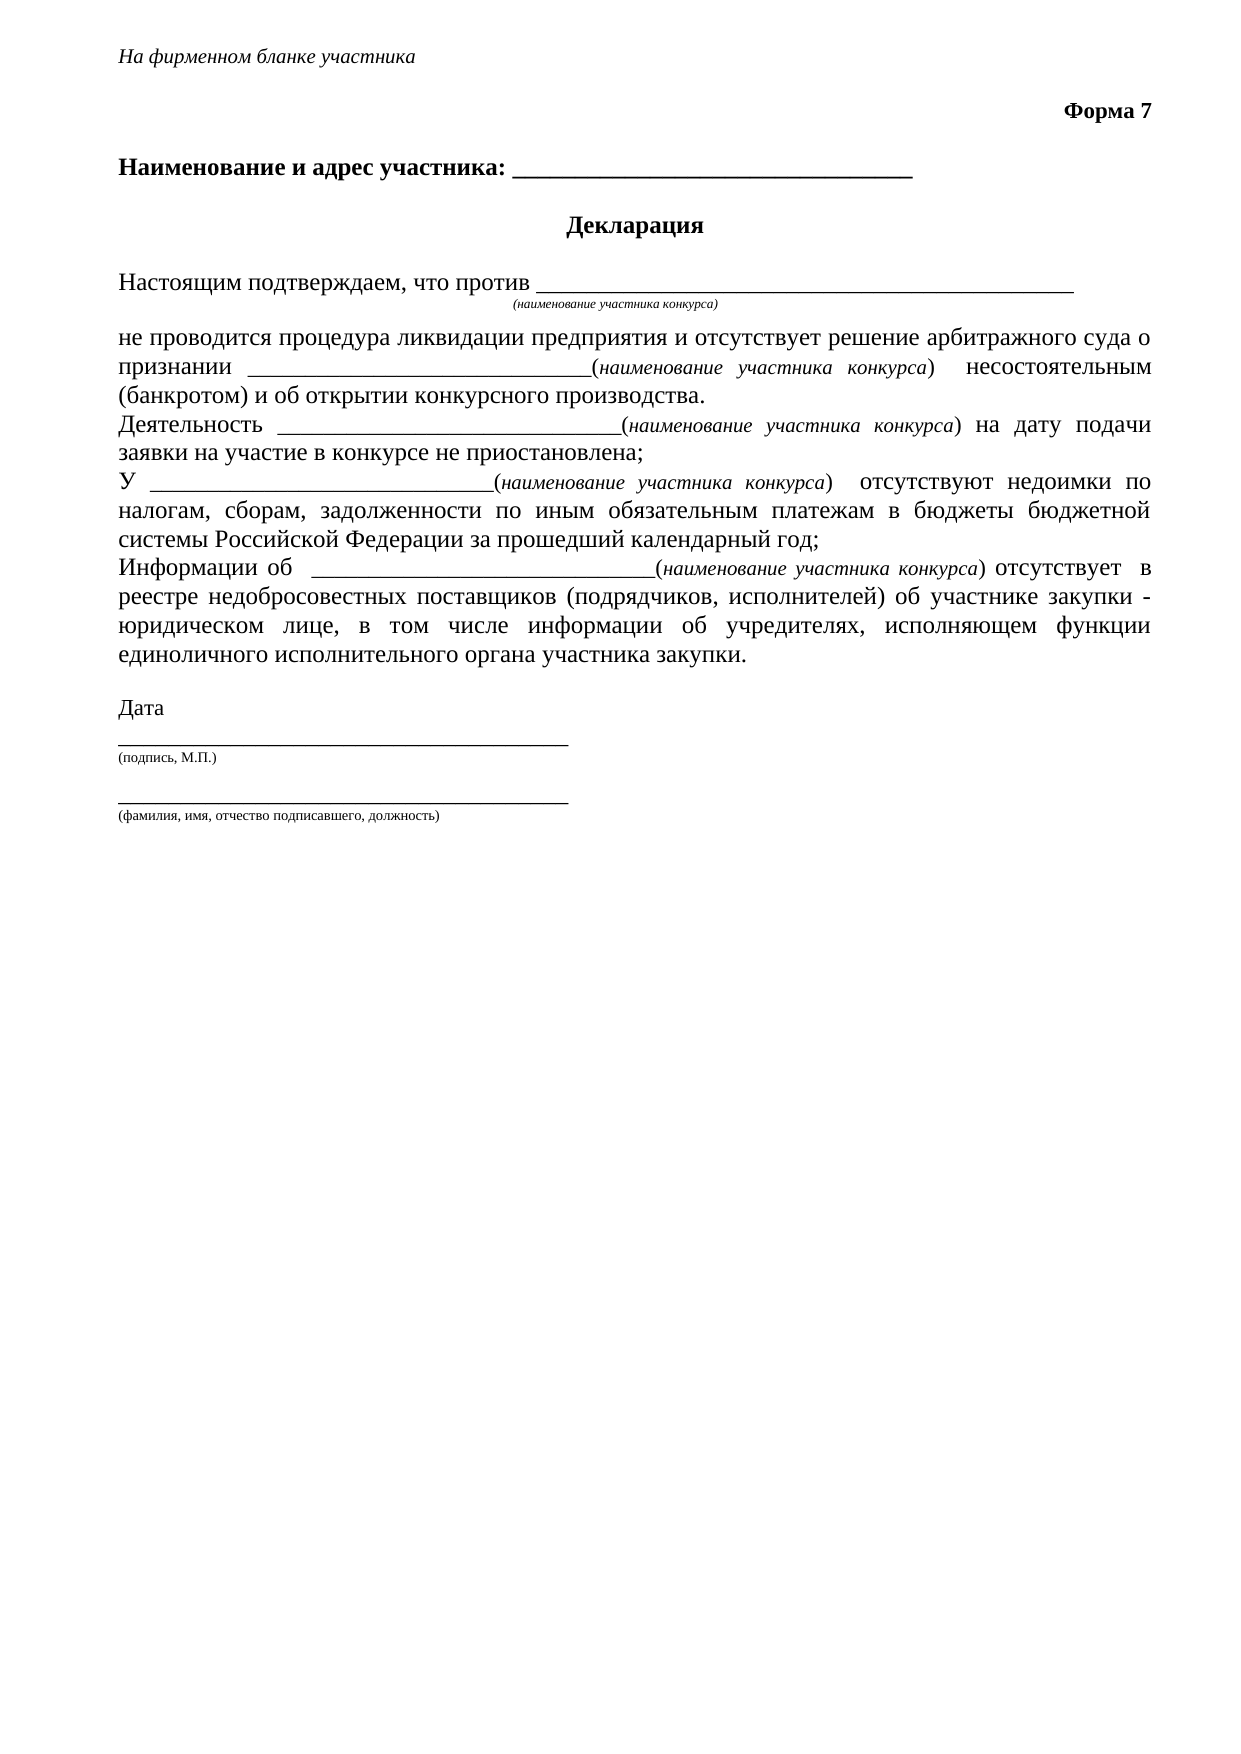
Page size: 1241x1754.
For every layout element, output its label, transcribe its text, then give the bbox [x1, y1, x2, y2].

text У ______________________________(наименование участника конкурса) отсутствуют недоимки по налогам, сборам, задолженности по иным обязательным платежам в бюджеты бюджетной системы Российской Федерации за прошедший календарный год; [118, 466, 1152, 552]
text Информации об ______________________________(наименование участника конкурса) отсутствует в реестре недобросовестных поставщиков (подрядчиков, исполнителей) об участнике закупки - юридическом лице, в том числе информации об учредителях, исполняющем функции единоличного исполнительного органа участника закупки. [118, 552, 1152, 667]
text ____________________________________ [118, 720, 1152, 749]
text Настоящим подтверждаем, что против ___________________________________________ (наименование участника конкурса) [118, 267, 1152, 322]
text не проводится процедура ликвидации предприятия и отсутствует решение арбитражного суда о признании ______________________________(наименование участника конкурса) несостоятельным (банкротом) и об открытии конкурсного производства. [118, 322, 1152, 409]
text (подпись, М.П.) [118, 749, 1152, 778]
text ____________________________________ [118, 778, 1152, 806]
text На фирменном бланке участника [118, 44, 1152, 68]
text Декларация [118, 210, 1152, 238]
text Деятельность ______________________________(наименование участника конкурса) на дату подачи заявки на участие в конкурсе не приостановлена; [118, 409, 1152, 466]
text Наименование и адрес участника: ________________________________ [118, 152, 1152, 181]
text (фамилия, имя, отчество подписавшего, должность) [118, 806, 1152, 835]
text Форма 7 [118, 97, 1152, 123]
text Дата [118, 694, 1152, 720]
